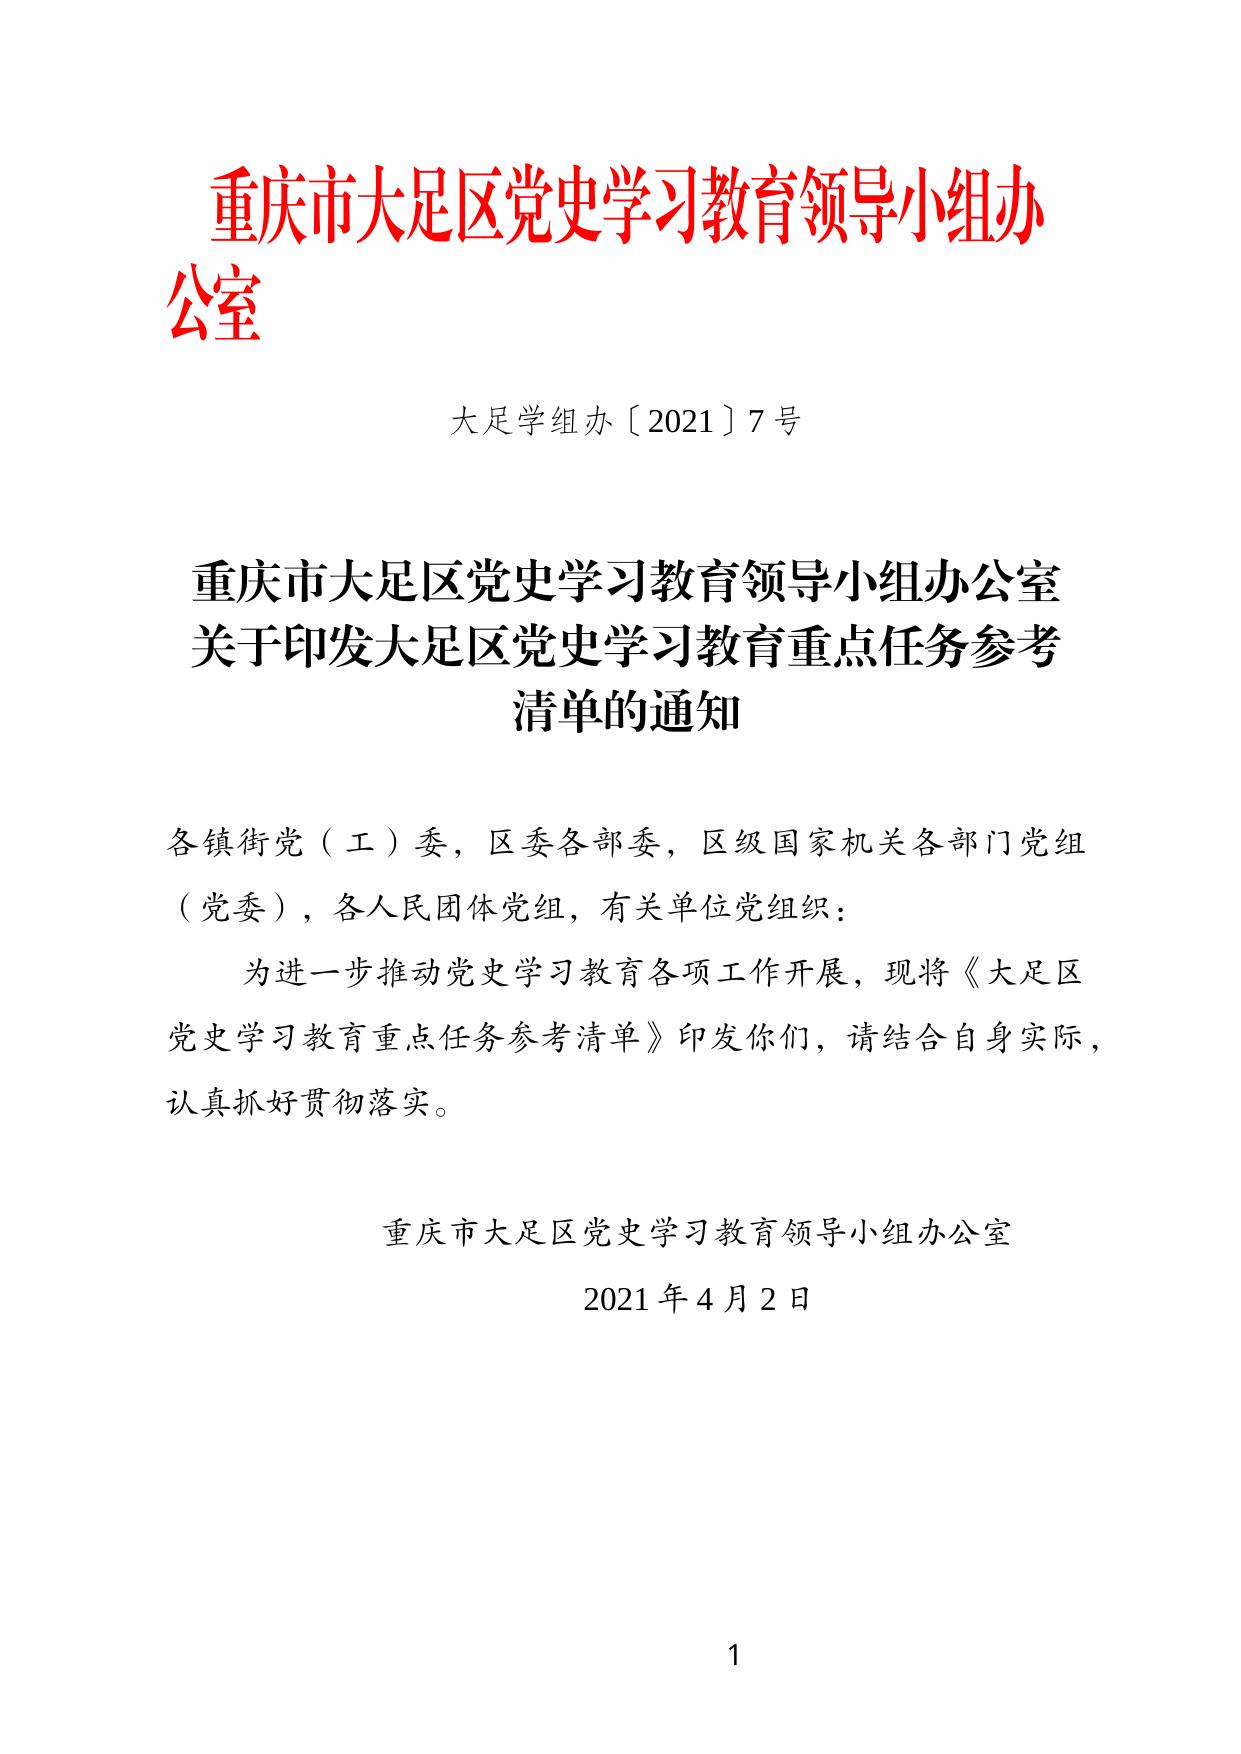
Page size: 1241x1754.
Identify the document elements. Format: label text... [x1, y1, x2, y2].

text 清单的通知 [165, 682, 1087, 747]
text 2021年4月2日 [165, 1267, 1084, 1332]
text 重庆市大足区党史学习教育领导小组办公室 [165, 1202, 1087, 1267]
text 关于印发大足区党史学习教育重点任务参考 [165, 617, 1087, 682]
text 各镇街党（工）委，区委各部委，区级国家机关各部门党组（党委），各人民团体党组，有关单位党组织： [165, 812, 1087, 942]
text 重庆市大足区党史学习教育领导小组办公室 [165, 552, 1087, 617]
text 大足学组办〔2021〕7号 [165, 389, 1087, 454]
text 为进一步推动党史学习教育各项工作开展，现将《大足区党史学习教育重点任务参考清单》印发你们，请结合自身实际，认真抓好贯彻落实。 [165, 942, 1087, 1137]
text 重庆市大足区党史学习教育领导小组办公室 [165, 162, 1046, 357]
